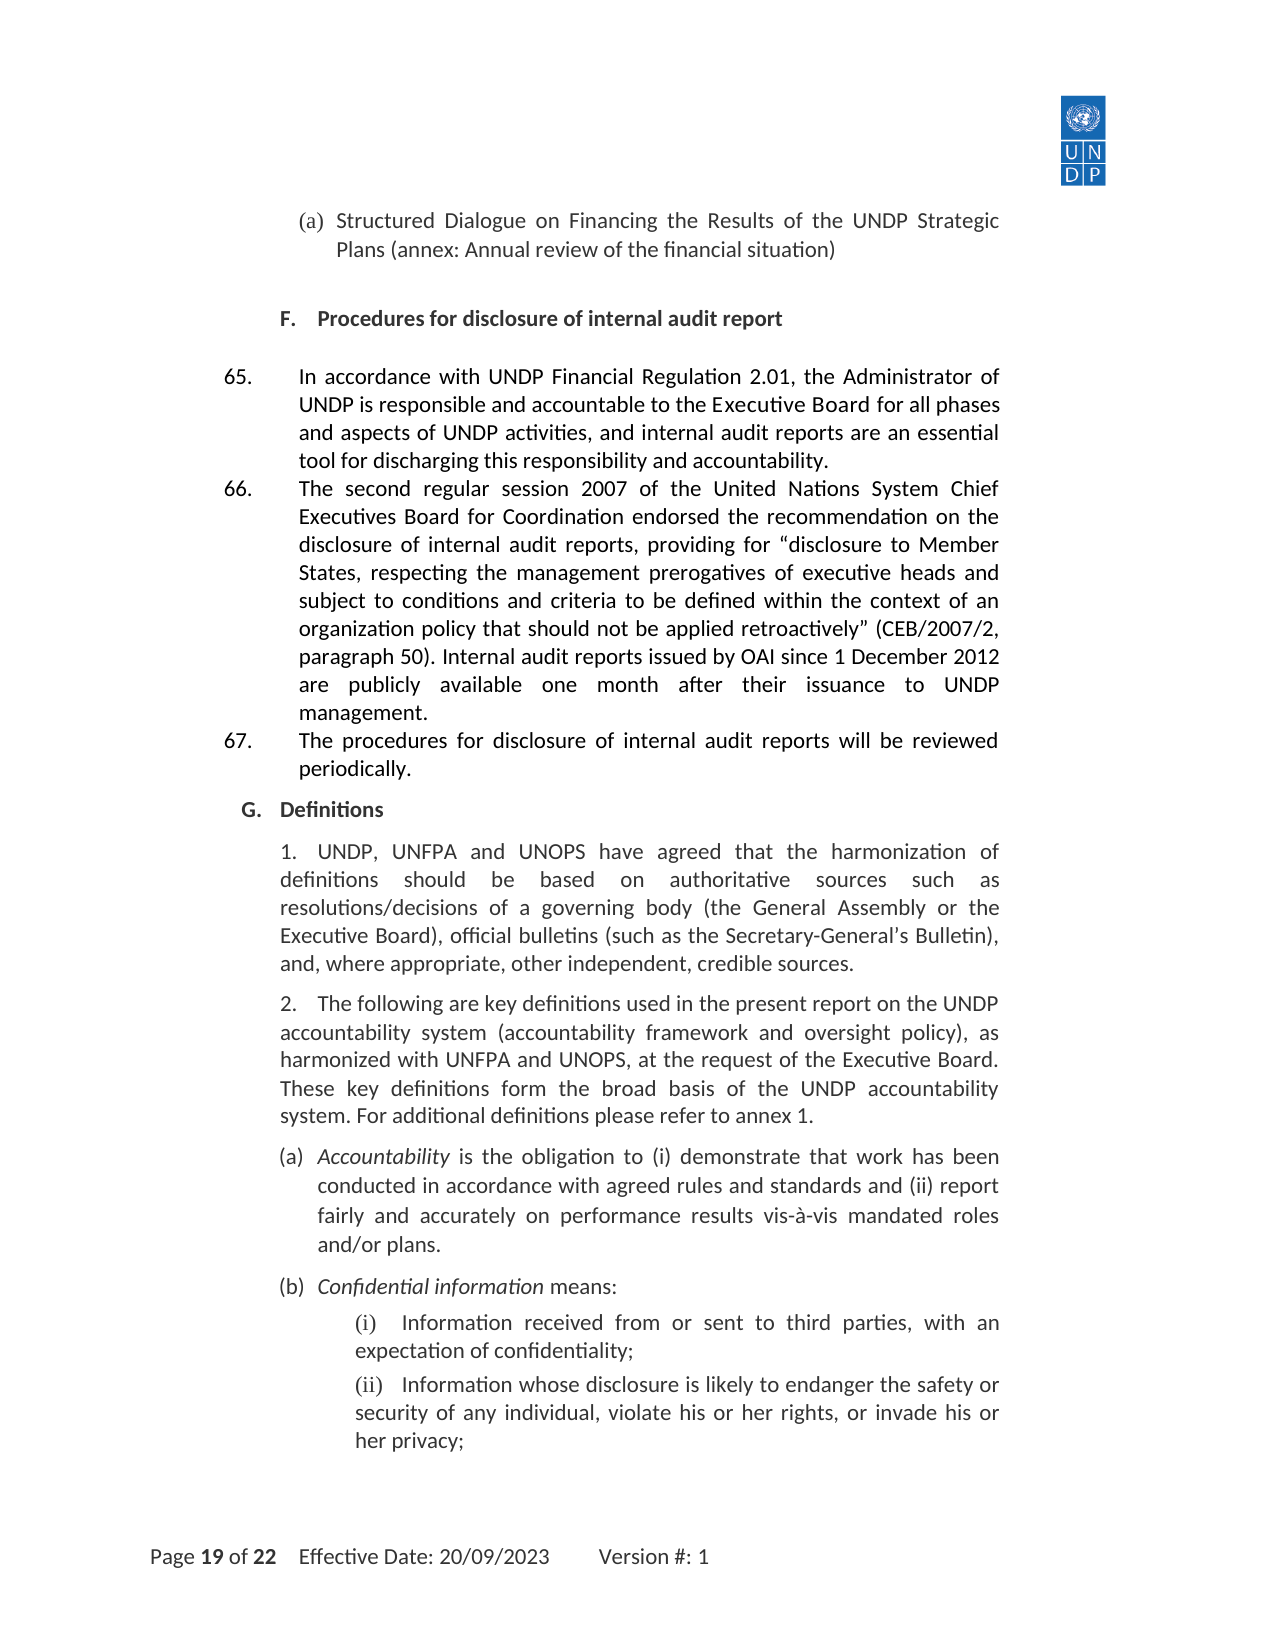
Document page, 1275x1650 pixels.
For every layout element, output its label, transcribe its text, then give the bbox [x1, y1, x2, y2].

list UNDP, UNFPA and UNOPS have agreed that the harmonization of definitions should be based on authoritative sources such as resolutions/decisions of a governing body (the General Assembly or the Executive Board), official bulletins (such as the Secretary-General’s Bulletin), and, where appropriate, other independent, credible sources. [280, 837, 1000, 977]
list The second regular session 2007 of the United Nations System Chief Executives Board for Coordination endorsed the recommendation on the disclosure of internal audit reports, providing for “disclosure to Member States, respecting the management prerogatives of executive heads and subject to conditions and criteria to be defined within the context of an organization policy that should not be applied retroactively” (CEB/2007/2, paragraph 50). Internal audit reports issued by OAI since 1 December 2012 are publicly available one month after their issuance to UNDP management. [223, 474, 1000, 727]
text G. Definitions [241, 795, 1000, 823]
list Information whose disclosure is likely to endanger the safety or security of any individual, violate his or her rights, or invade his or her privacy; [355, 1370, 1000, 1454]
text (b) Confidential information means: [279, 1272, 1000, 1300]
list The following are key definitions used in the present report on the UNDP accountability system (accountability framework and oversight policy), as harmonized with UNFPA and UNOPS, at the request of the Executive Board. These key definitions form the broad basis of the UNDP accountability system. For additional definitions please refer to annex 1. [280, 989, 1000, 1130]
list In accordance with UNDP Financial Regulation 2.01, the Administrator of UNDP is responsible and accountable to the Executive Board for all phases and aspects of UNDP activities, and internal audit reports are an essential tool for discharging this responsibility and accountability. [223, 362, 1000, 474]
list The procedures for disclosure of internal audit reports will be reviewed periodically. [223, 727, 1000, 783]
list Procedures for disclosure of internal audit report [280, 304, 1000, 333]
picture [1039, 75, 1127, 207]
list Structured Dialogue on Financing the Results of the UNDP Strategic Plans (annex: Annual review of the financial situation) [298, 207, 1000, 263]
text (a) Accountability is the obligation to (i) demonstrate that work has been conducted in accordance with agreed rules and standards and (ii) report fairly and accurately on performance results vis-à-vis mandated roles and/or plans. [279, 1142, 1000, 1258]
list Information received from or sent to third parties, with an expectation of confidentiality; [355, 1308, 1000, 1364]
